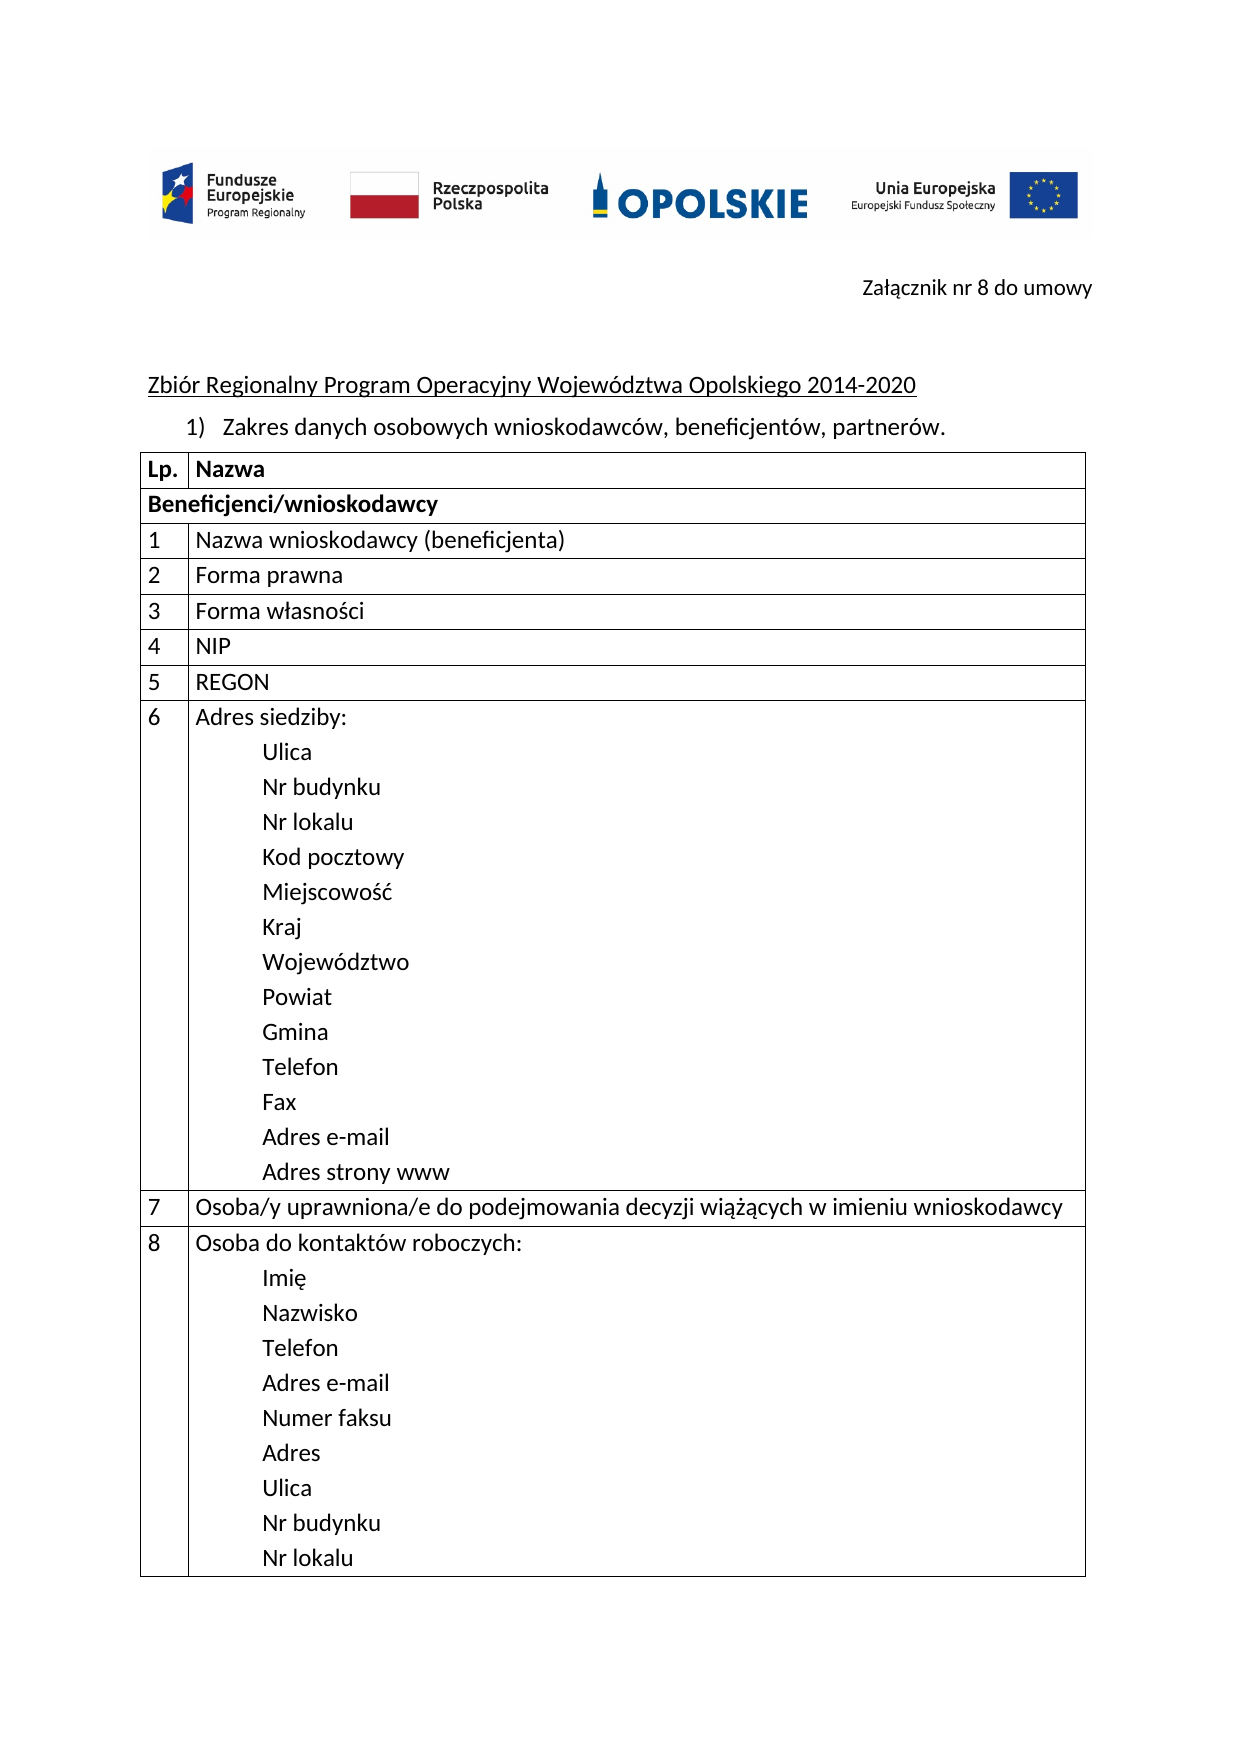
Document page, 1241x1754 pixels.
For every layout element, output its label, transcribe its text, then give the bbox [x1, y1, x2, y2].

table_cell Osoba/y uprawniona/e do podejmowania decyzji wiążących w imieniu wnioskodawcy [189, 1191, 1085, 1226]
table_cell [189, 1227, 1085, 1576]
list Zakres danych osobowych wnioskodawców, beneficjentów, partnerów. [185, 411, 1093, 441]
table_header Lp. [141, 453, 188, 487]
table_cell Forma własności [189, 595, 1085, 629]
table_cell Adres siedziby: Ulica Nr budynku Nr lokalu Kod pocztowy Miejscowość Kraj Województwo Powiat Gmina Telefon Fax Adres e-mail Adres strony www [189, 701, 1085, 1190]
table_cell 4 [141, 630, 188, 664]
picture [147, 147, 1093, 239]
table_cell NIP [189, 630, 1085, 664]
table_cell 8 [141, 1227, 188, 1576]
table_cell 5 [141, 666, 188, 700]
table_cell REGON [189, 666, 1085, 700]
table_cell 7 [141, 1191, 188, 1226]
text Załącznik nr 8 do umowy [148, 273, 1093, 301]
table_header Nazwa [189, 453, 1085, 487]
table_cell Forma prawna [189, 559, 1085, 594]
table_cell 6 [141, 701, 188, 1190]
table_cell 1 [141, 524, 188, 558]
table_cell Nazwa wnioskodawcy (beneficjenta) [189, 524, 1085, 558]
table_cell Beneficjenci/wnioskodawcy [141, 489, 1085, 523]
table_cell 2 [141, 559, 188, 594]
table_cell 3 [141, 595, 188, 629]
text Zbiór Regionalny Program Operacyjny Województwa Opolskiego 2014-2020 [148, 369, 1093, 400]
